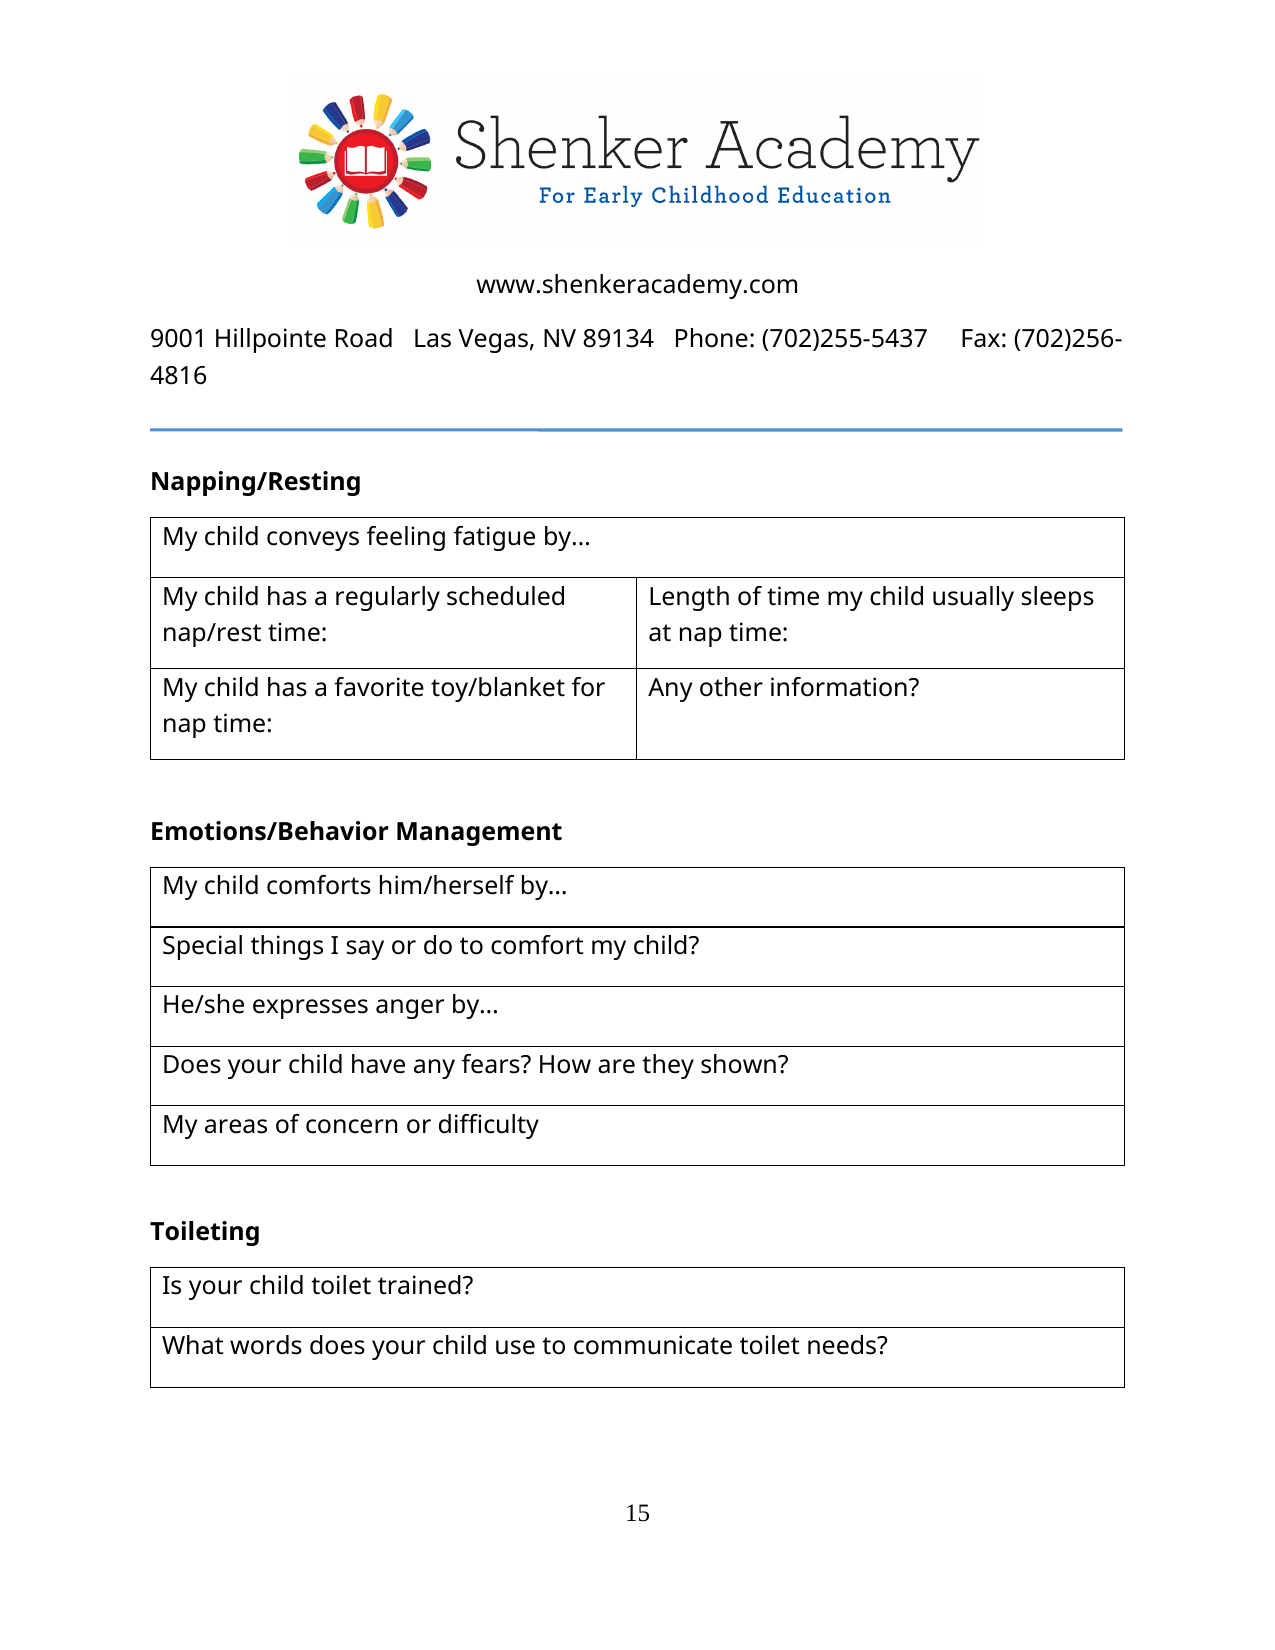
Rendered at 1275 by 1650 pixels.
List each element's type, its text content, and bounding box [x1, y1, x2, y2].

table_header Is your child toilet trained? [151, 1268, 1124, 1327]
table_cell He/she expresses anger by… [151, 987, 1124, 1046]
text Toileting [150, 1213, 1125, 1247]
table_header My child conveys feeling fatigue by… [151, 518, 1124, 577]
table_cell What words does your child use to communicate toilet needs? [151, 1328, 1124, 1387]
table_header My child comforts him/herself by… [151, 868, 1124, 926]
text Emotions/Behavior Management [150, 813, 1125, 847]
table_cell Any other information? [637, 669, 1124, 759]
text Napping/Resting [150, 464, 1125, 498]
picture [291, 75, 984, 249]
table_cell Special things I say or do to comfort my child? [151, 928, 1124, 986]
table_cell Does your child have any fears? How are they shown? [151, 1047, 1124, 1105]
table_cell Length of time my child usually sleeps at nap time: [637, 578, 1124, 668]
table_cell My areas of concern or difficulty [151, 1106, 1124, 1165]
table_cell My child has a favorite toy/blanket for nap time: [151, 669, 636, 759]
table_cell My child has a regularly scheduled nap/rest time: [151, 578, 636, 668]
